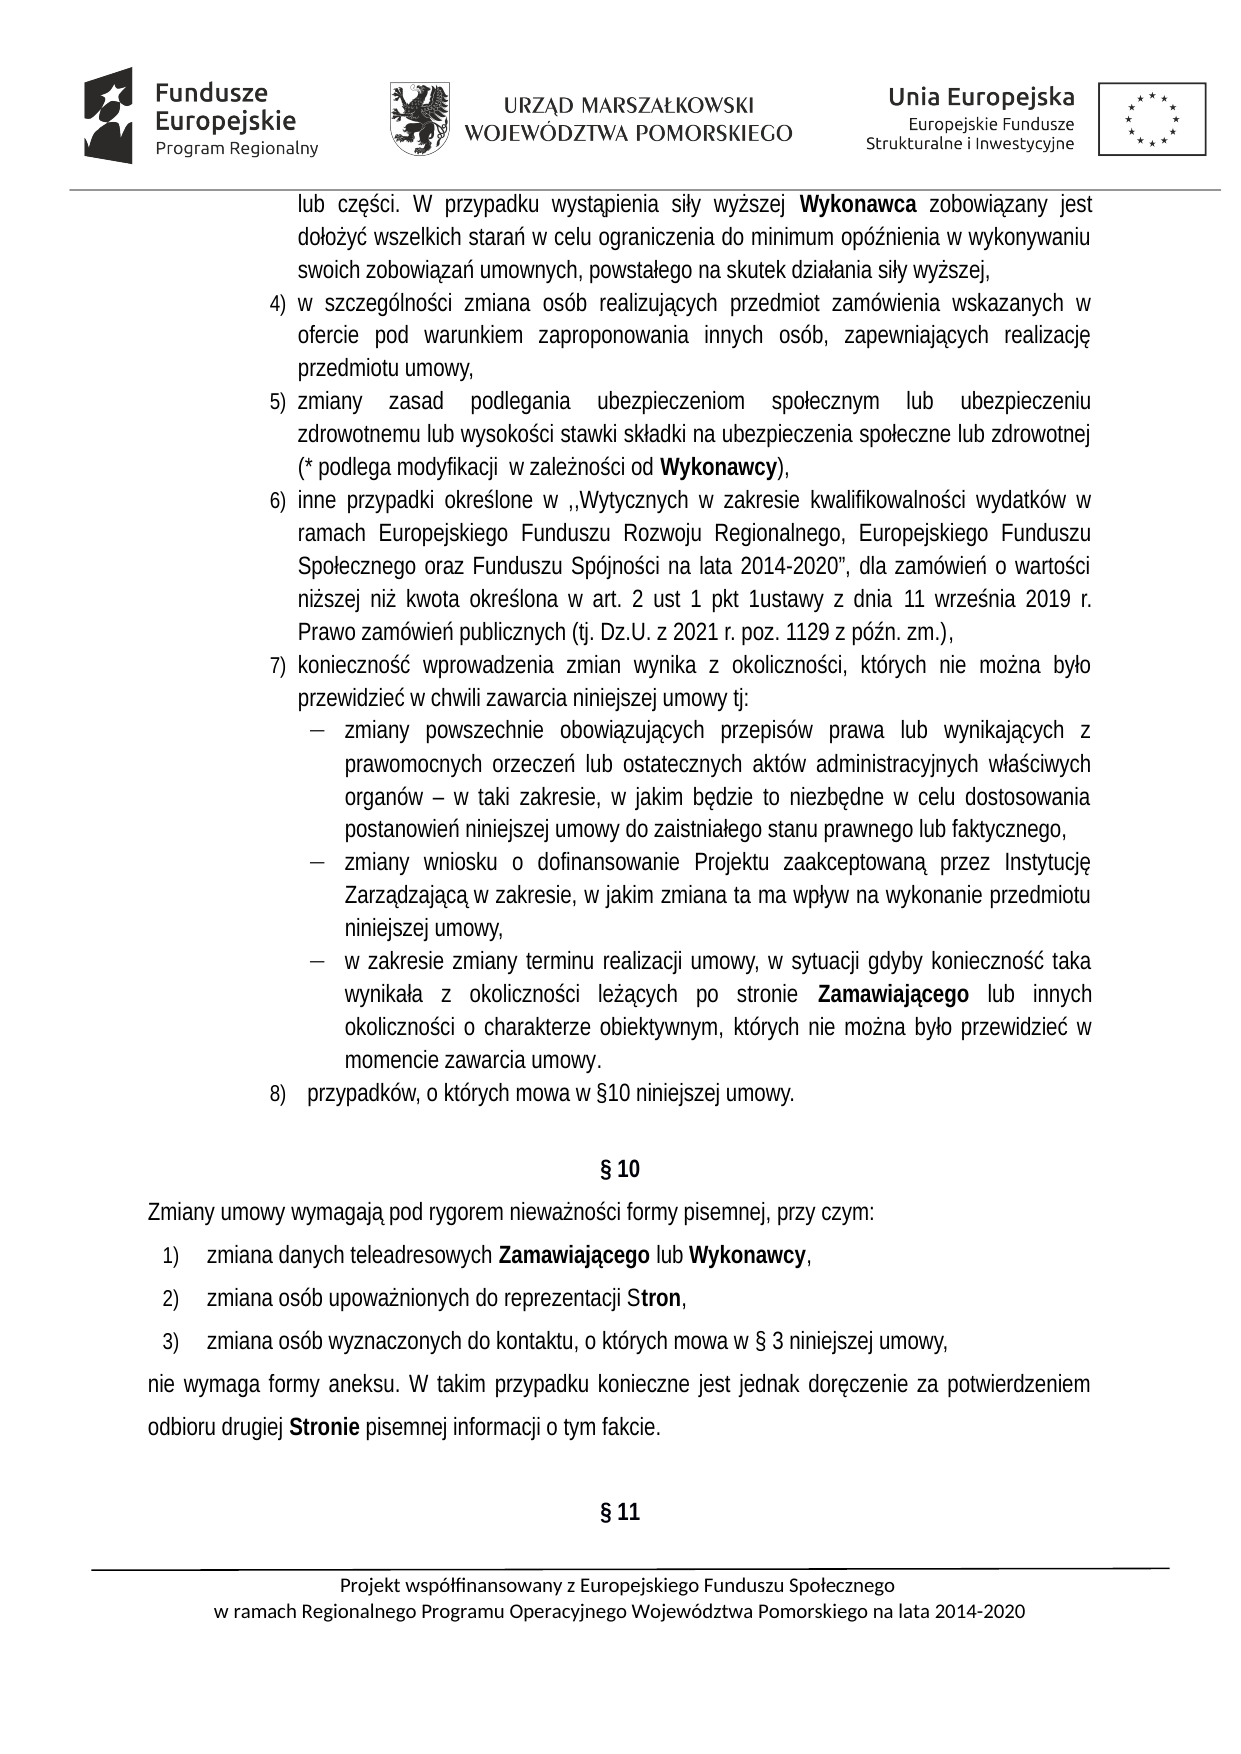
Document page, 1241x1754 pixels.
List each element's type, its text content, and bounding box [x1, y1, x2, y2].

list w szczególności zmiana osób realizujących przedmiot zamówienia wskazanych w ofercie pod warunkiem zaproponowania innych osób, zapewniających realizację przedmiotu umowy, [269, 288, 1092, 382]
list inne przypadki określone w ,,Wytycznych w zakresie kwalifikowalności wydatków w ramach Europejskiego Funduszu Rozwoju Regionalnego, Europejskiego Funduszu Społecznego oraz Funduszu Spójności na lata 2014-2020”, dla zamówień o wartości niższej niż kwota określona w art. 2 ust 1 pkt 1ustawy z dnia 11 września 2019 r. Prawo zamówień publicznych (tj. Dz.U. z 2021 r. poz. 1129 z późn. zm.), [269, 485, 1092, 645]
list zmiany zasad podlegania ubezpieczeniom społecznym lub ubezpieczeniu zdrowotnemu lub wysokości stawki składki na ubezpieczenia społeczne lub zdrowotnej (* podlega modyfikacji w zależności od Wykonawcy), [269, 386, 1092, 481]
list zmiany powszechnie obowiązujących przepisów prawa lub wynikających z prawomocnych orzeczeń lub ostatecznych aktów administracyjnych właściwych organów – w taki zakresie, w jakim będzie to niezbędne w celu dostosowania postanowień niniejszej umowy do zaistniałego stanu prawnego lub faktycznego, [307, 716, 1092, 843]
list zmiana osób upoważnionych do reprezentacji Stron, [162, 1283, 1092, 1311]
list zmiany wniosku o dofinansowanie Projektu zaakceptowaną przez Instytucję Zarządzającą w zakresie, w jakim zmiana ta ma wpływ na wykonanie przedmiotu niniejszej umowy, [307, 847, 1092, 942]
text Zmiany umowy wymagają pod rygorem nieważności formy pisemnej, przy czym: [148, 1197, 1092, 1226]
list konieczność wprowadzenia zmian wynika z okoliczności, których nie można było przewidzieć w chwili zawarcia niniejszej umowy tj: [269, 650, 1092, 711]
list zmiana osób wyznaczonych do kontaktu, o których mowa w § 3 niniejszej umowy, [162, 1326, 1092, 1354]
list nie wymaga formy aneksu. W takim przypadku konieczne jest jednak doręczenie za potwierdzeniem odbioru drugiej Stronie pisemnej informacji o tym fakcie. [148, 1369, 1092, 1440]
list w zakresie zmiany terminu realizacji umowy, w sytuacji gdyby konieczność taka wynikała z okoliczności leżących po stronie Zamawiającego lub innych okoliczności o charakterze obiektywnym, których nie można było przewidzieć w momencie zawarcia umowy. [307, 946, 1092, 1074]
text § 11 [148, 1497, 1092, 1526]
list przypadków, o których mowa w §10 niniejszej umowy. [269, 1078, 1092, 1107]
picture [69, 66, 1222, 191]
list zmiana danych teleadresowych Zamawiającego lub Wykonawcy, [162, 1240, 1092, 1268]
text § 10 [148, 1154, 1092, 1183]
